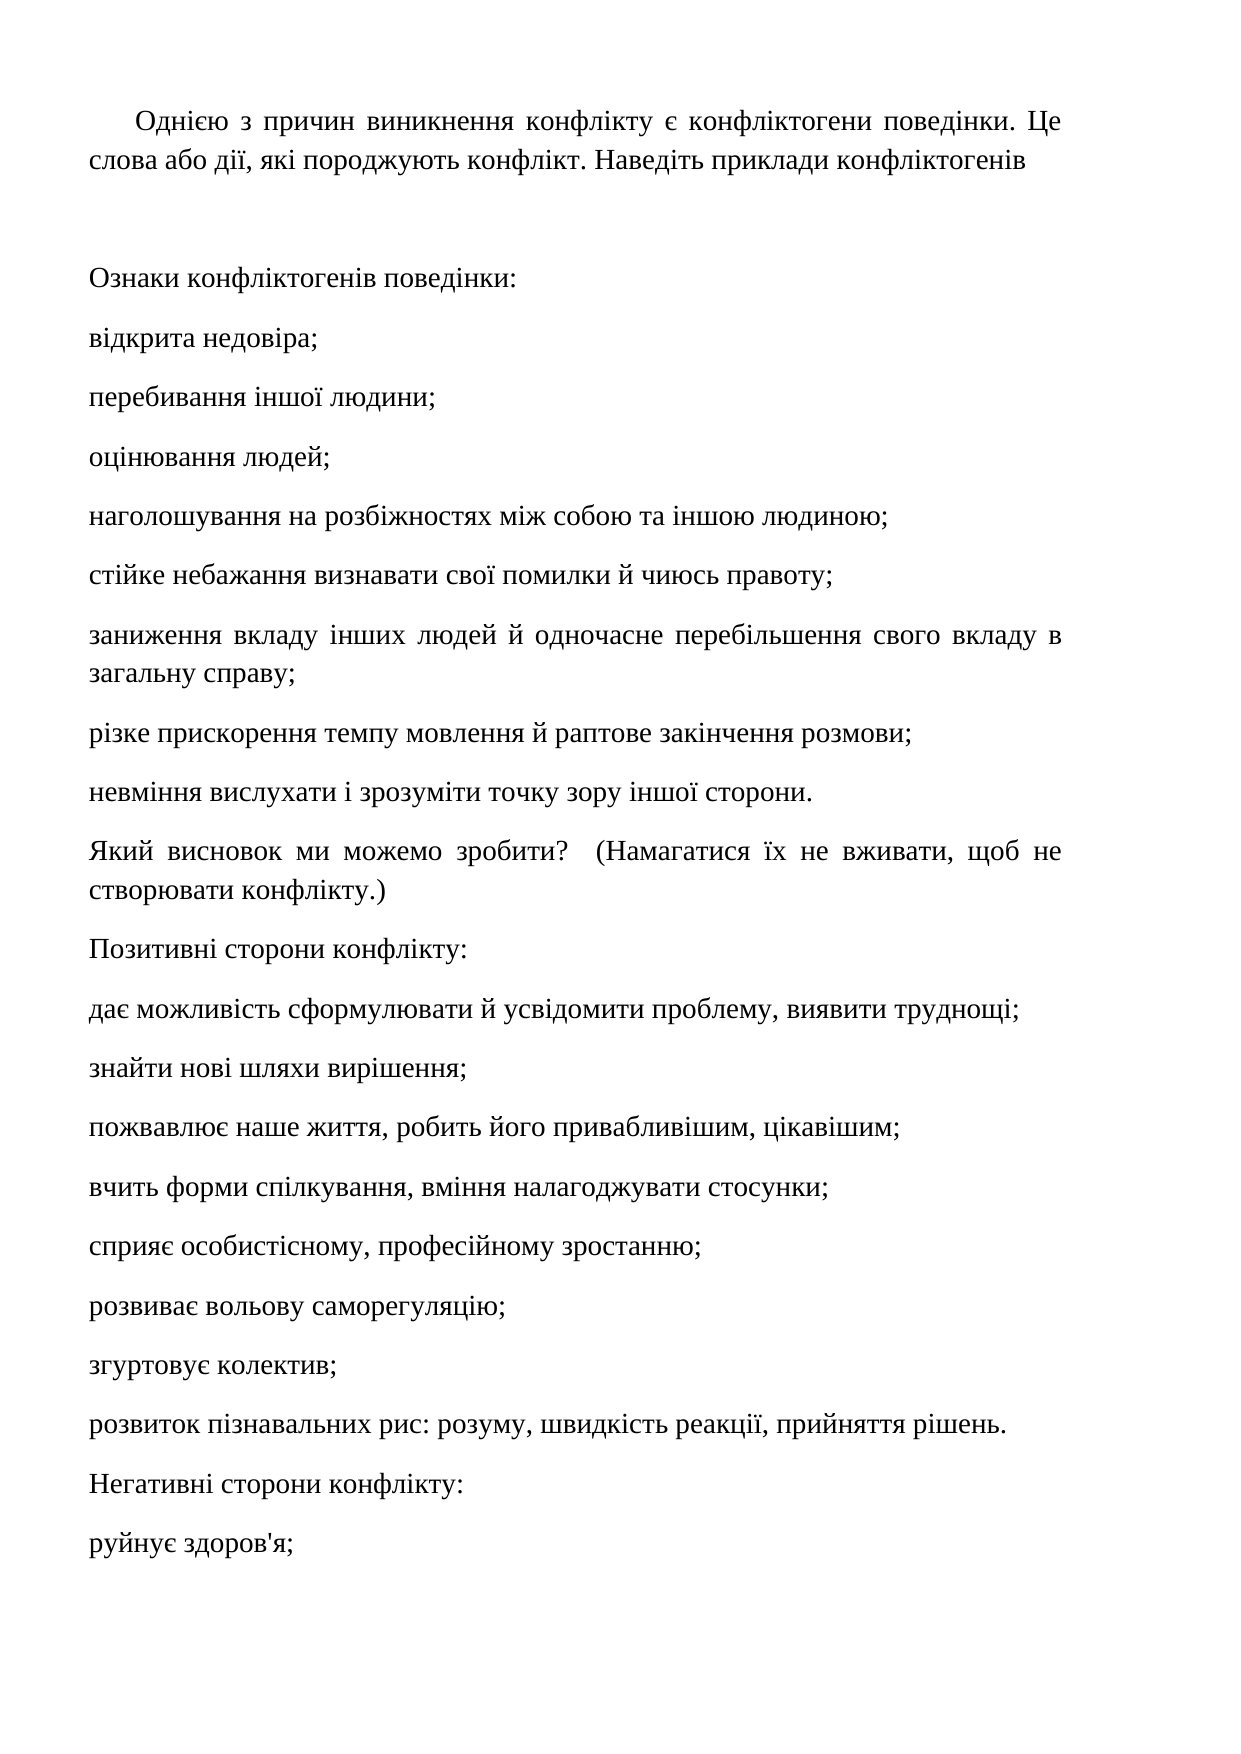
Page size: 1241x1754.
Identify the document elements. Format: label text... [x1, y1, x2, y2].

text дає можливість сформулювати й усвідомити проблему, виявити труднощі; [89, 991, 1063, 1024]
text вчить форми спілкування, вміння налагоджувати стосунки; [89, 1169, 1063, 1202]
text Однією з причин виникнення конфлікту є конфліктогени поведінки. Це слова або дії, які породжують конфлікт. Наведіть приклади конфліктогенів [89, 103, 1063, 175]
text перебивання іншої людини; [89, 379, 1063, 413]
text Позитивні сторони конфлікту: [89, 931, 1063, 965]
text розвиває вольову саморегуляцію; [89, 1288, 1063, 1321]
text різке прискорення темпу мовлення й раптове закінчення розмови; [89, 715, 1063, 748]
text розвиток пізнавальних рис: розуму, швидкість реакції, прийняття рішень. [89, 1406, 1063, 1440]
text наголошування на розбіжностях між собою та іншою людиною; [89, 498, 1063, 532]
text Ознаки конфліктогенів поведінки: [89, 261, 1063, 294]
text заниження вкладу інших людей й одночасне перебільшення свого вкладу в загальну справу; [89, 617, 1063, 689]
text знайти нові шляхи вирішення; [89, 1050, 1063, 1084]
text руйнує здоров'я; [89, 1525, 1063, 1559]
text згуртовує колектив; [89, 1347, 1063, 1381]
text Який висновок ми можемо зробити? (Намагатися їх не вживати, щоб не створювати конфлікту.) [89, 833, 1063, 906]
text сприяє особистісному, професійному зростанню; [89, 1228, 1063, 1262]
text відкрита недовіра; [89, 320, 1063, 353]
text Негативні сторони конфлікту: [89, 1466, 1063, 1499]
text невміння вислухати і зрозуміти точку зору іншої сторони. [89, 774, 1063, 808]
text пожвавлює наше життя, робить його привабливішим, цікавішим; [89, 1109, 1063, 1143]
text оцінювання людей; [89, 439, 1063, 472]
text стійке небажання визнавати свої помилки й чиюсь правоту; [89, 557, 1063, 591]
